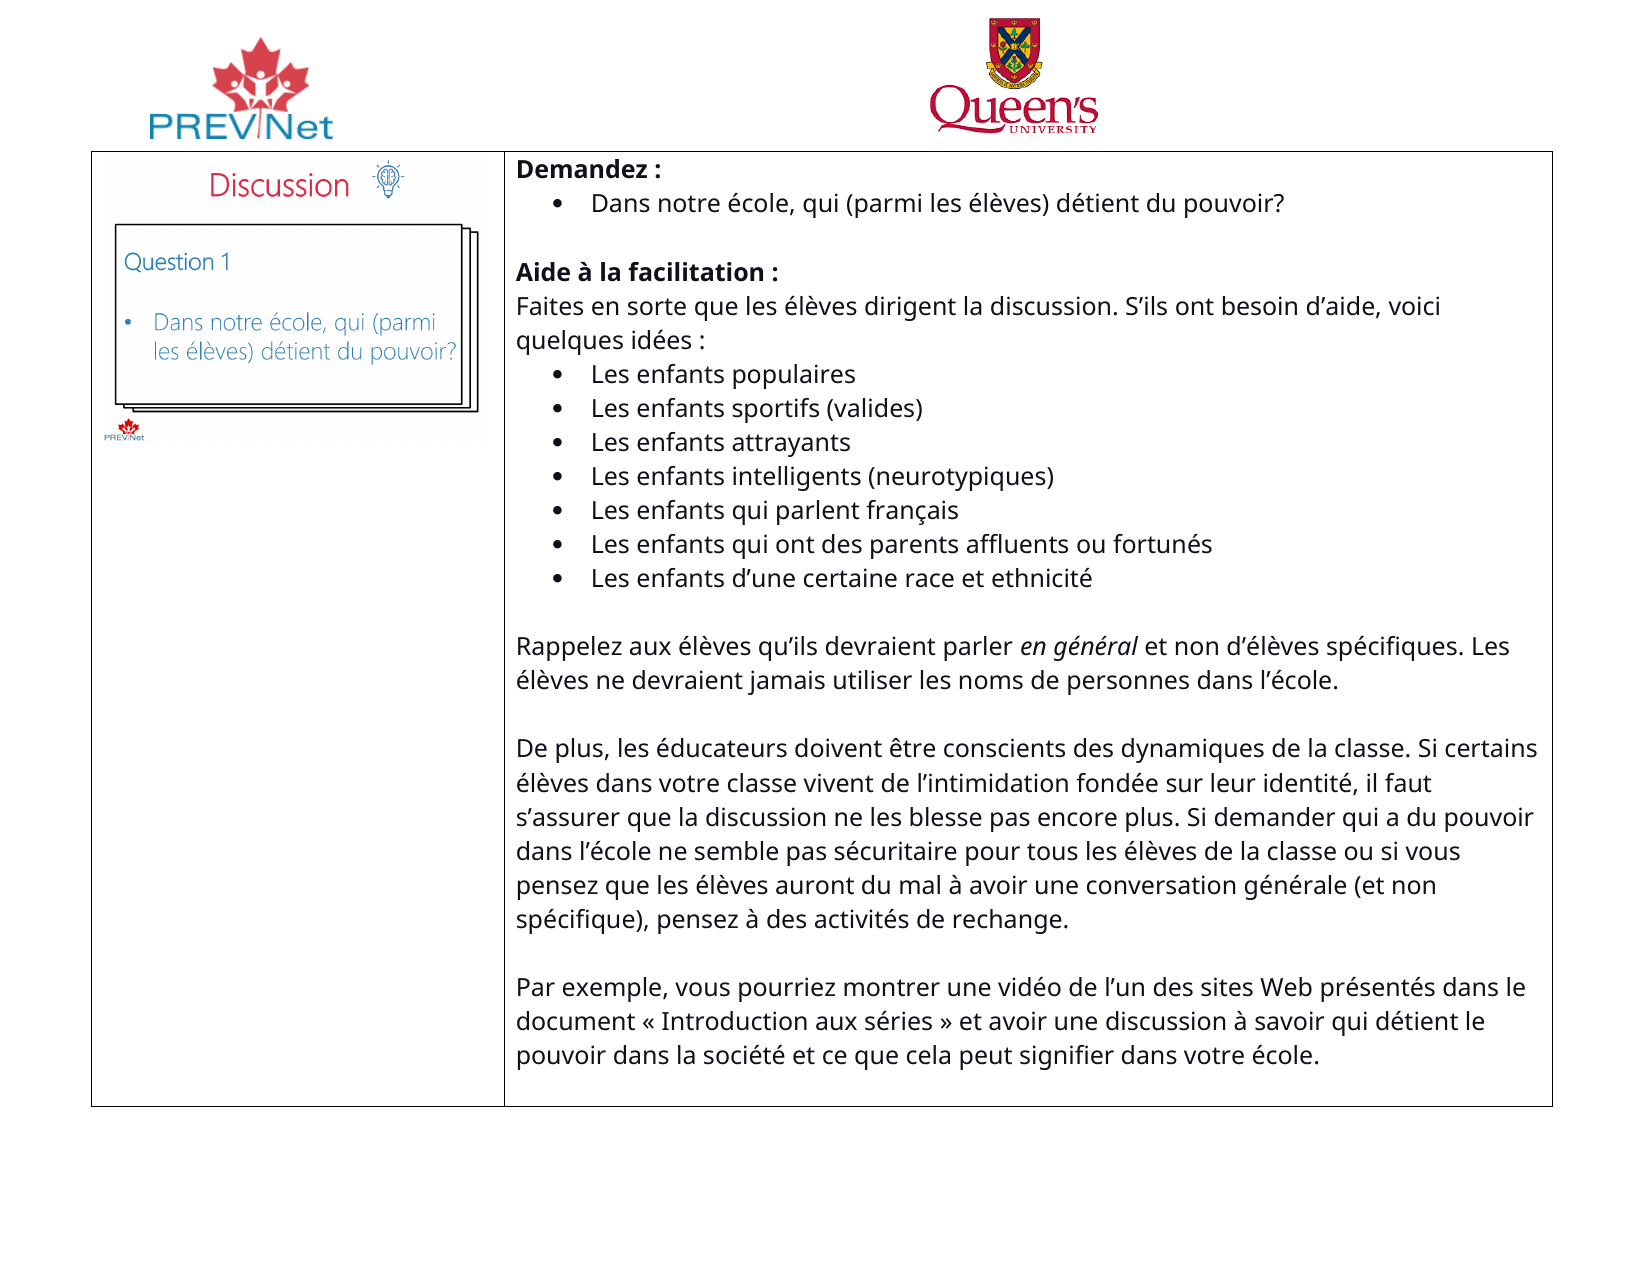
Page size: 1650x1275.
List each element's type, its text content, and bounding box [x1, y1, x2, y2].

table_cell Demandez : Dans notre école, qui (parmi les élèves) détient du pouvoir? Aide à la facilitation : Faites en sorte que les élèves dirigent la discussion. S’ils ont besoin d’aide, voici quelques idées : Les enfants populaires Les enfants sportifs (valides) Les enfants attrayants Les enfants intelligents (neurotypiques) Les enfants qui parlent français Les enfants qui ont des parents affluents ou fortunés Les enfants d’une certaine race et ethnicité Rappelez aux élèves qu’ils devraient parler en général et non d’élèves spécifiques. Les élèves ne devraient jamais utiliser les noms de personnes dans l’école. De plus, les éducateurs doivent être conscients des dynamiques de la classe. Si certains élèves dans votre classe vivent de l’intimidation fondée sur leur identité, il faut s’assurer que la discussion ne les blesse pas encore plus. Si demander qui a du pouvoir dans l’école ne semble pas sécuritaire pour tous les élèves de la classe ou si vous pensez que les élèves auront du mal à avoir une conversation générale (et non spécifique), pensez à des activités de rechange. Par exemple, vous pourriez montrer une vidéo de l’un des sites Web présentés dans le document « Introduction aux séries » et avoir une discussion à savoir qui détient le pouvoir dans la société et ce que cela peut signifier dans votre école. [505, 152, 1552, 1106]
picture [906, 15, 1121, 139]
table_cell [92, 152, 504, 1106]
picture [150, 37, 333, 139]
